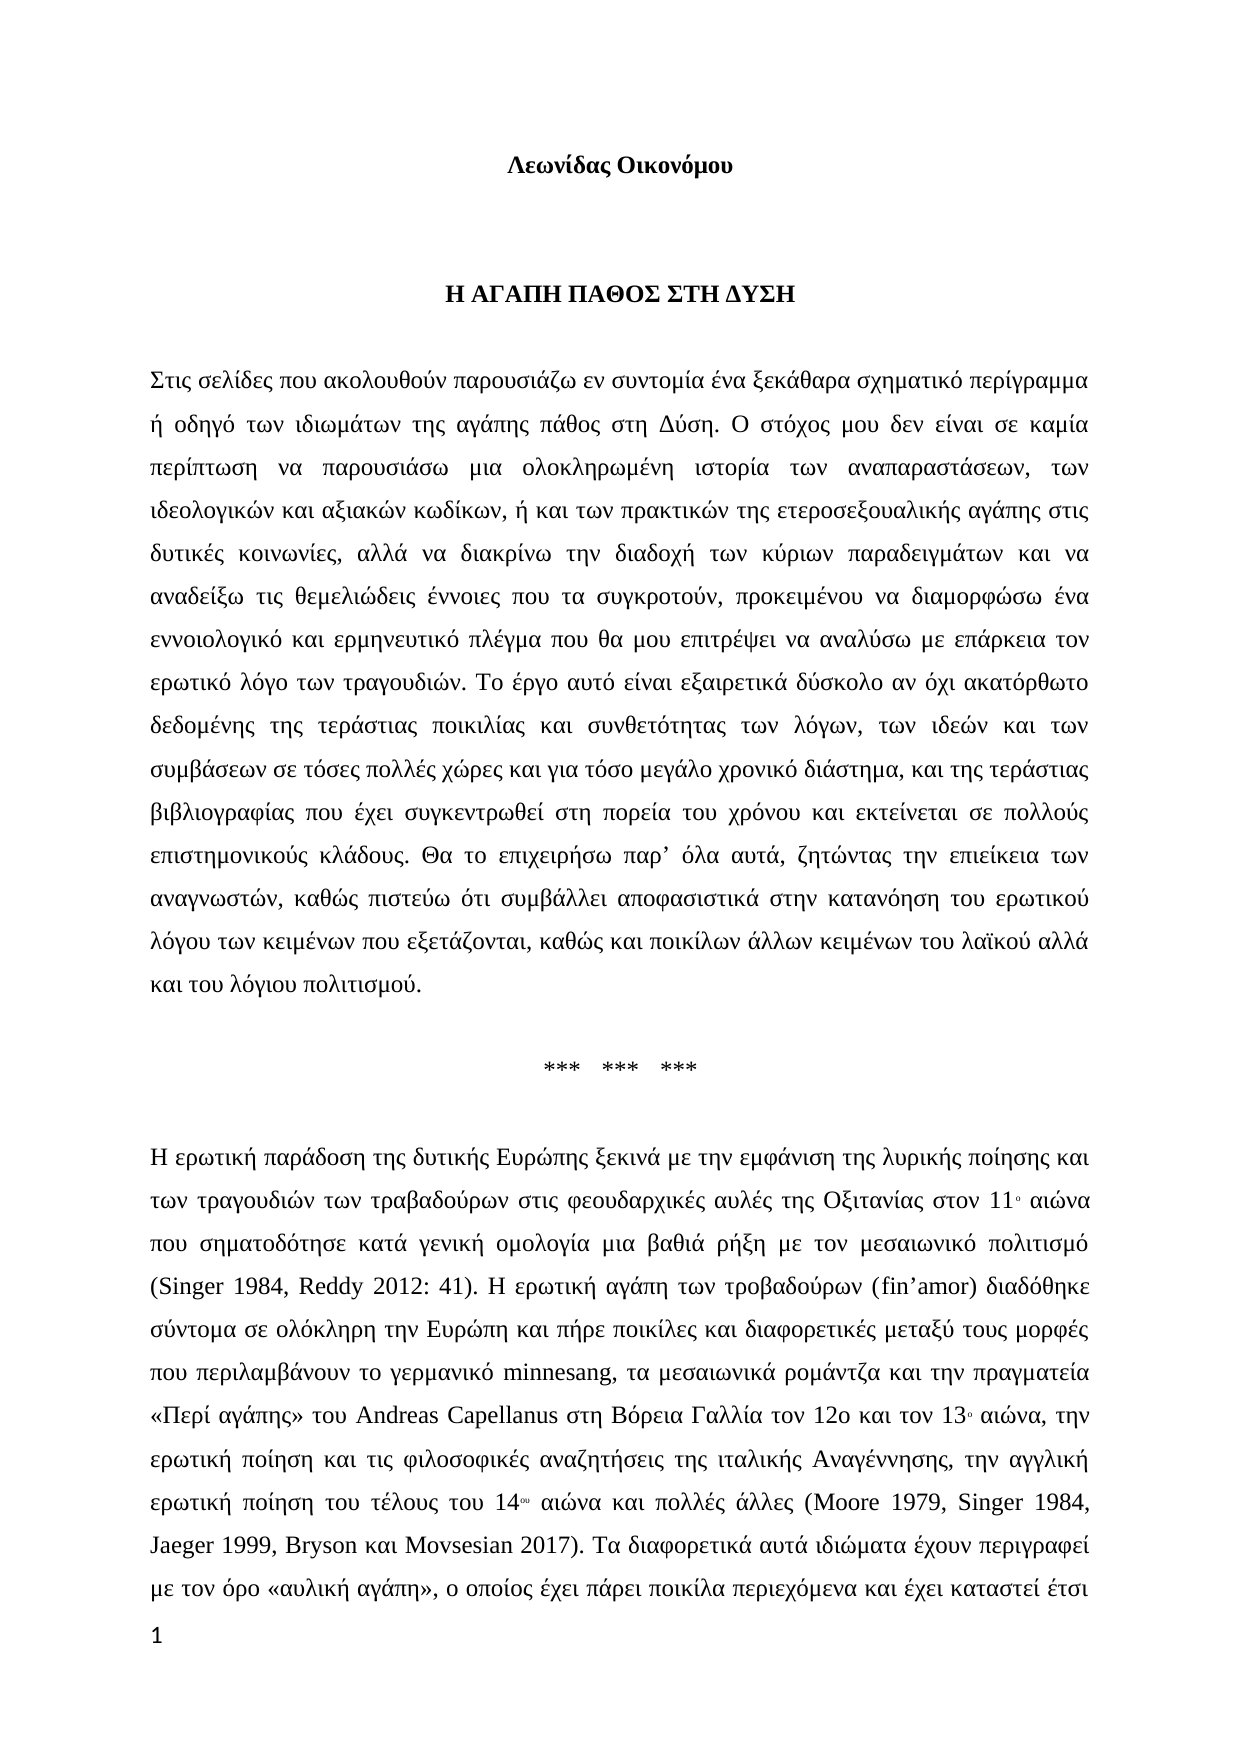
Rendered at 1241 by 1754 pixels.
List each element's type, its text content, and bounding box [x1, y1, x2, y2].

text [150, 1142, 1090, 1602]
text Λεωνίδας Οικονόμου [150, 150, 1090, 179]
text Στις σελίδες που ακολουθούν παρουσιάζω εν συντομία ένα ξεκάθαρα σχηματικό περίγραμμα ή οδηγό των ιδιωμάτων της αγάπης πάθος στη Δύση. Ο στόχος μου δεν είναι σε καμία περίπτωση να παρουσιάσω μια ολοκληρωμένη ιστορία των αναπαραστάσεων, των ιδεολογικών και αξιακών κωδίκων, ή και των πρακτικών της ετεροσεξουαλικής αγάπης στις δυτικές κοινωνίες, αλλά να διακρίνω την διαδοχή των κύριων παραδειγμάτων και να αναδείξω τις θεμελιώδεις έννοιες που τα συγκροτούν, προκειμένου να διαμορφώσω ένα εννοιολογικό και ερμηνευτικό πλέγμα που θα μου επιτρέψει να αναλύσω με επάρκεια τον ερωτικό λόγο των τραγουδιών. Το έργο αυτό είναι εξαιρετικά δύσκολο αν όχι ακατόρθωτο δεδομένης της τεράστιας ποικιλίας και συνθετότητας των λόγων, των ιδεών και των συμβάσεων σε τόσες πολλές χώρες και για τόσο μεγάλο χρονικό διάστημα, και της τεράστιας βιβλιογραφίας που έχει συγκεντρωθεί στη πορεία του χρόνου και εκτείνεται σε πολλούς επιστημονικούς κλάδους. Θα το επιχειρήσω παρ’ όλα αυτά, ζητώντας την επιείκεια των αναγνωστών, καθώς πιστεύω ότι συμβάλλει αποφασιστικά στην κατανόηση του ερωτικού λόγου των κειμένων που εξετάζονται, καθώς και ποικίλων άλλων κειμένων του λαϊκού αλλά και του λόγιου πολιτισμού. [150, 366, 1090, 998]
text Η ΑΓΑΠΗ ΠΑΘΟΣ ΣΤΗ ΔΥΣΗ [150, 279, 1090, 308]
text *** *** *** [150, 1056, 1090, 1084]
